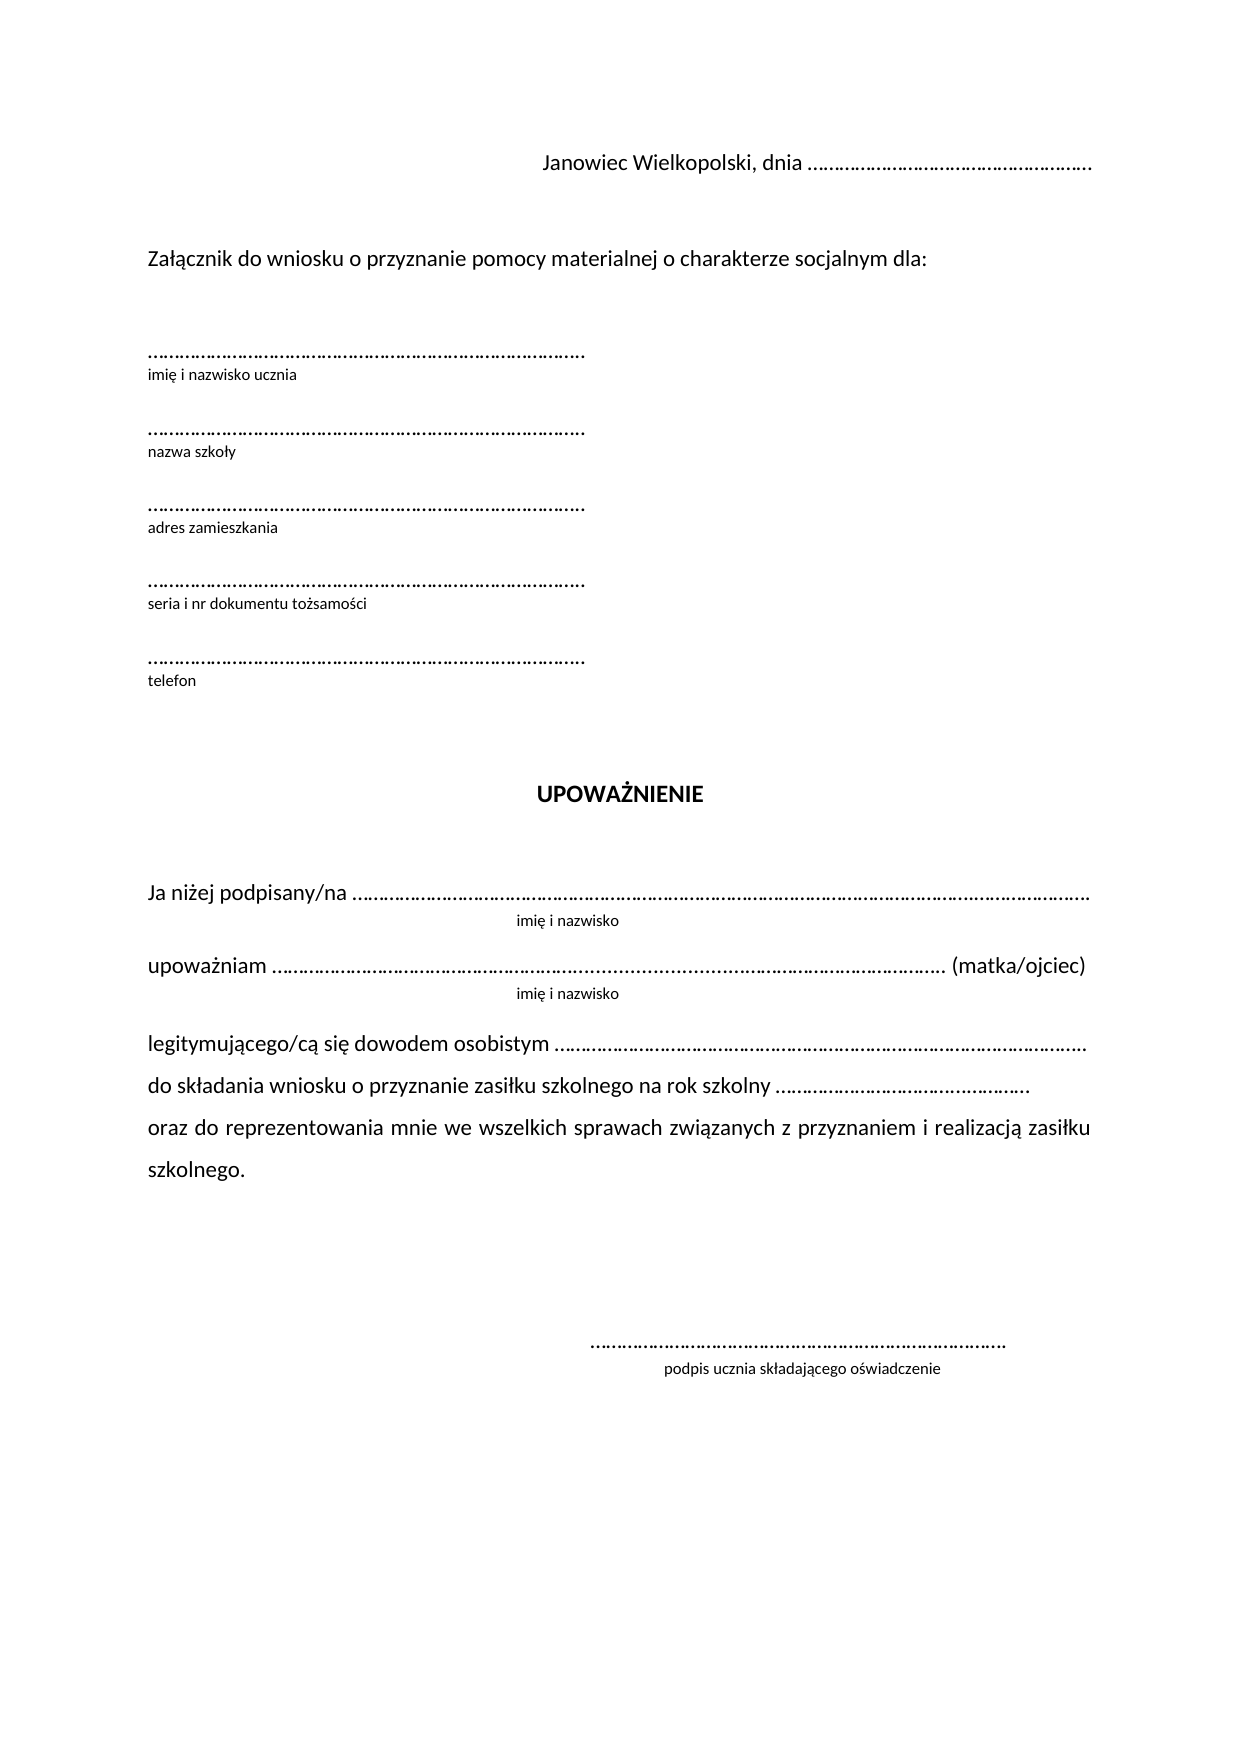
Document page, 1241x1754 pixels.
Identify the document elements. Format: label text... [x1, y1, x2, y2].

text ……………………………………………………………………….. [148, 413, 1093, 441]
text Ja niżej podpisany/na ……………………………………………………………………………………………………….…………………. [148, 878, 1093, 906]
text ……………………………………………………………………….. [148, 489, 1093, 517]
text legitymującego/cą się dowodem osobistym ……………………………………………………………………………………….. [148, 1029, 1093, 1058]
text ……………………………………………………………………. [148, 1326, 1093, 1354]
text oraz do reprezentowania mnie we wszelkich sprawach związanych z przyznaniem i realizacją zasiłku szkolnego. [148, 1113, 1093, 1183]
text adres zamieszkania [148, 517, 1093, 538]
text seria i nr dokumentu tożsamości [148, 594, 1093, 614]
text do składania wniosku o przyznanie zasiłku szkolnego na rok szkolny ……………………………...………… [148, 1072, 1093, 1099]
text ……………………………………………………………………….. [148, 642, 1093, 670]
text imię i nazwisko [148, 910, 1093, 930]
text ……………………………………………………………………….. [148, 337, 1093, 364]
text nazwa szkoły [148, 441, 1093, 461]
text imię i nazwisko [148, 983, 1093, 1003]
text upoważniam …………………………………………………..............................……………………………….. (matka/ojciec) [148, 951, 1093, 979]
text UPOWAŻNIENIE [148, 778, 1093, 809]
text imię i nazwisko ucznia [148, 364, 1093, 385]
text Janowiec Wielkopolski, dnia ……………………………………………… [148, 148, 1093, 176]
text telefon [148, 670, 1093, 690]
text ……………………………………………………………………….. [148, 566, 1093, 594]
text Załącznik do wniosku o przyznanie pomocy materialnej o charakterze socjalnym dla: [148, 244, 1093, 272]
text podpis ucznia składającego oświadczenie [148, 1358, 1093, 1379]
